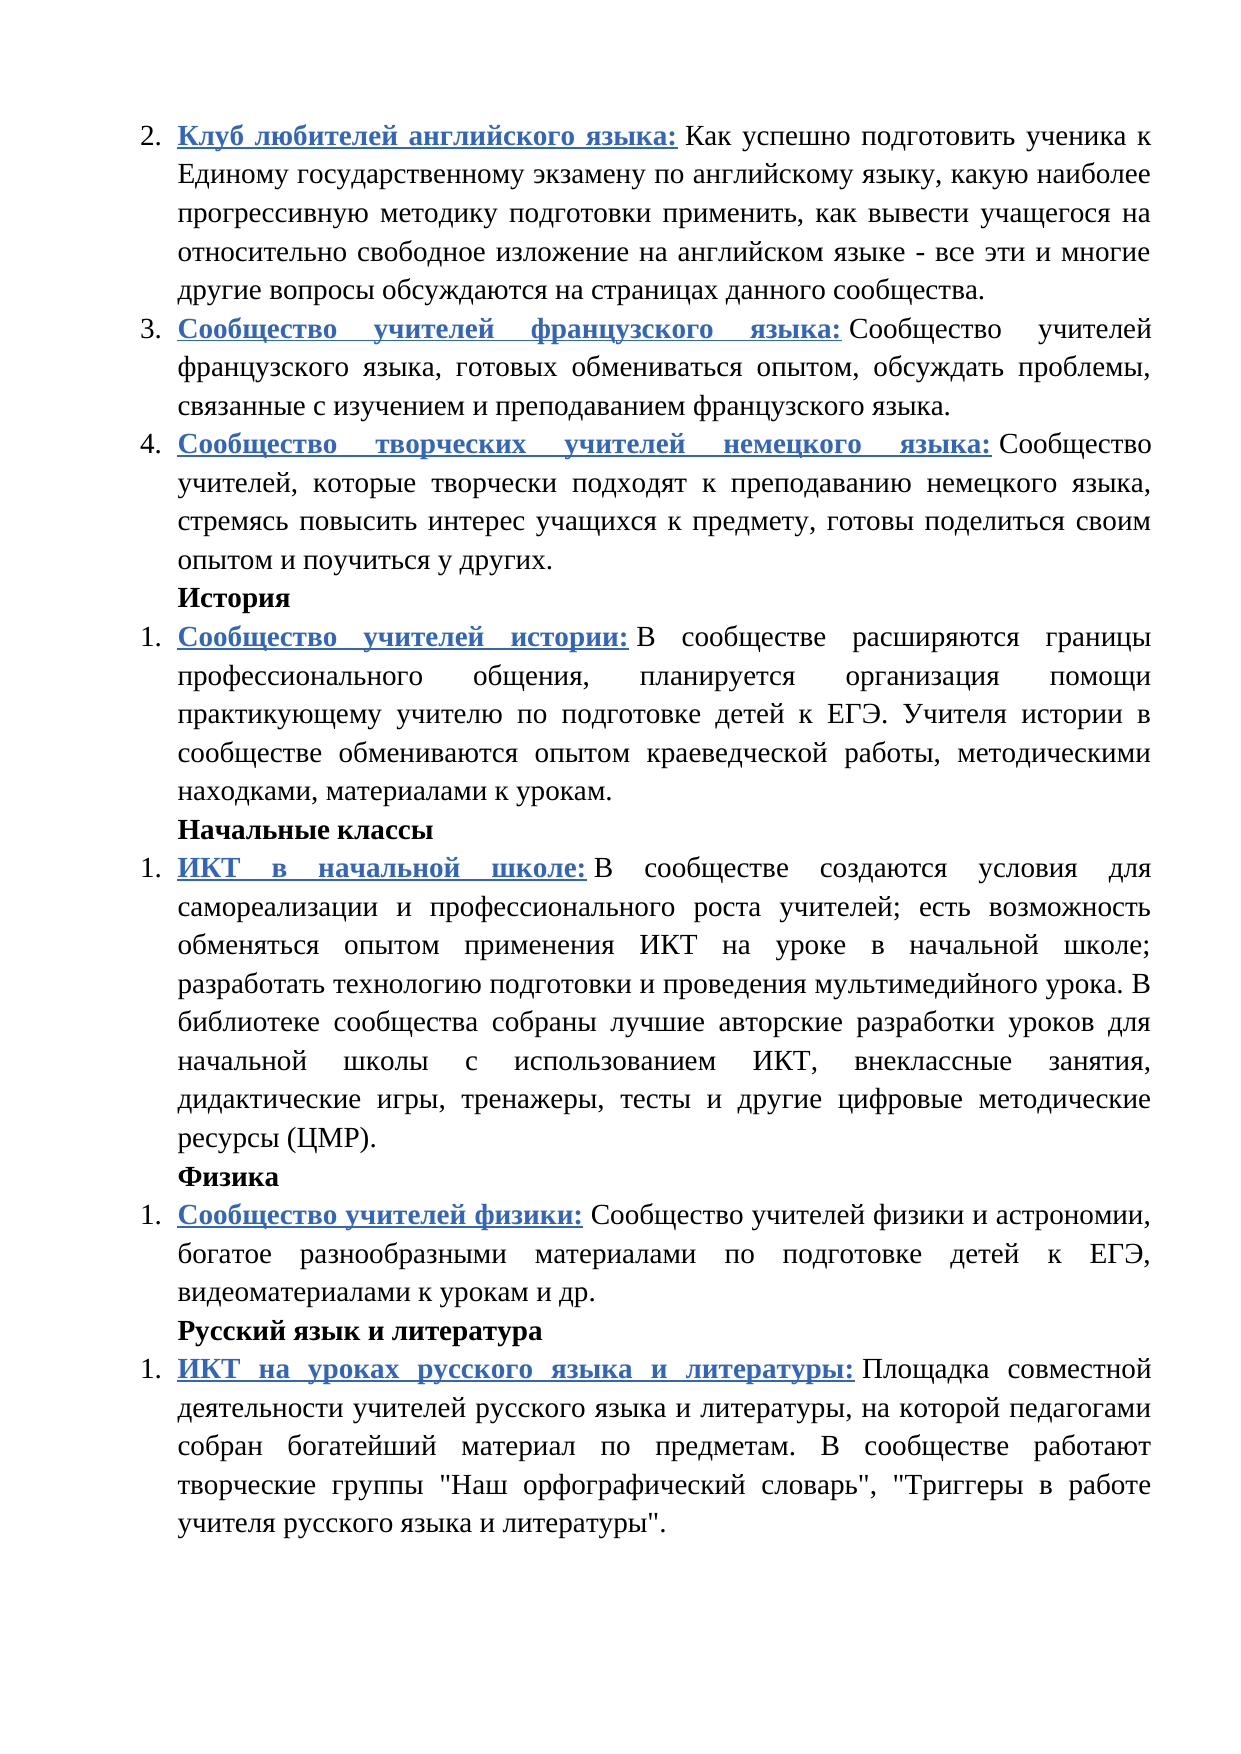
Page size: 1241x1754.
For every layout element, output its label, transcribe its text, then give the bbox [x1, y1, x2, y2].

list ИКТ в начальной школе: В сообществе создаются условия для самореализации и профессионального роста учителей; есть возможность обменяться опытом применения ИКТ на уроке в начальной школе; разработать технологию подготовки и проведения мультимедийного урока. В библиотеке сообщества собраны лучшие авторские разработки уроков для начальной школы с использованием ИКТ, внеклассные занятия, дидактические игры, тренажеры, тесты и другие цифровые методические ресурсы (ЦМР). [140, 850, 1152, 1154]
subtitle Физика [177, 1159, 1152, 1192]
list Сообщество учителей истории: В сообществе расширяются границы профессионального общения, планируется организация помощи практикующему учителю по подготовке детей к ЕГЭ. Учителя истории в сообществе обмениваются опытом краеведческой работы, методическими находками, материалами к урокам. [140, 619, 1152, 807]
list ИКТ на уроках русского языка и литературы: Площадка совместной деятельности учителей русского языка и литературы, на которой педагогами собран богатейший материал по предметам. В сообществе работают творческие группы "Наш орфографический словарь", "Триггеры в работе учителя русского языка и литературы". [140, 1351, 1152, 1539]
list Клуб любителей английского языка: Как успешно подготовить ученика к Единому государственному экзамену по английскому языку, какую наиболее прогрессивную методику подготовки применить, как вывести учащегося на относительно свободное изложение на английском языке - все эти и многие другие вопросы обсуждаются на страницах данного сообщества. [140, 118, 1152, 306]
subtitle Русский язык и литература [177, 1313, 1152, 1346]
subtitle Начальные классы [177, 812, 1152, 845]
list Cообщество учителей физики: Сообщество учителей физики и астрономии, богатое разнообразными материалами по подготовке детей к ЕГЭ, видеоматериалами к урокам и др. [140, 1197, 1152, 1308]
subtitle История [177, 581, 1152, 614]
list Сообщество творческих учителей немецкого языка: Сообщество учителей, которые творчески подходят к преподаванию немецкого языка, стремясь повысить интерес учащихся к предмету, готовы поделиться своим опытом и поучиться у других. [140, 426, 1152, 576]
list Сообщество учителей французского языка: Сообщество учителей французского языка, готовых обмениваться опытом, обсуждать проблемы, связанные с изучением и преподаванием французского языка. [140, 311, 1152, 421]
